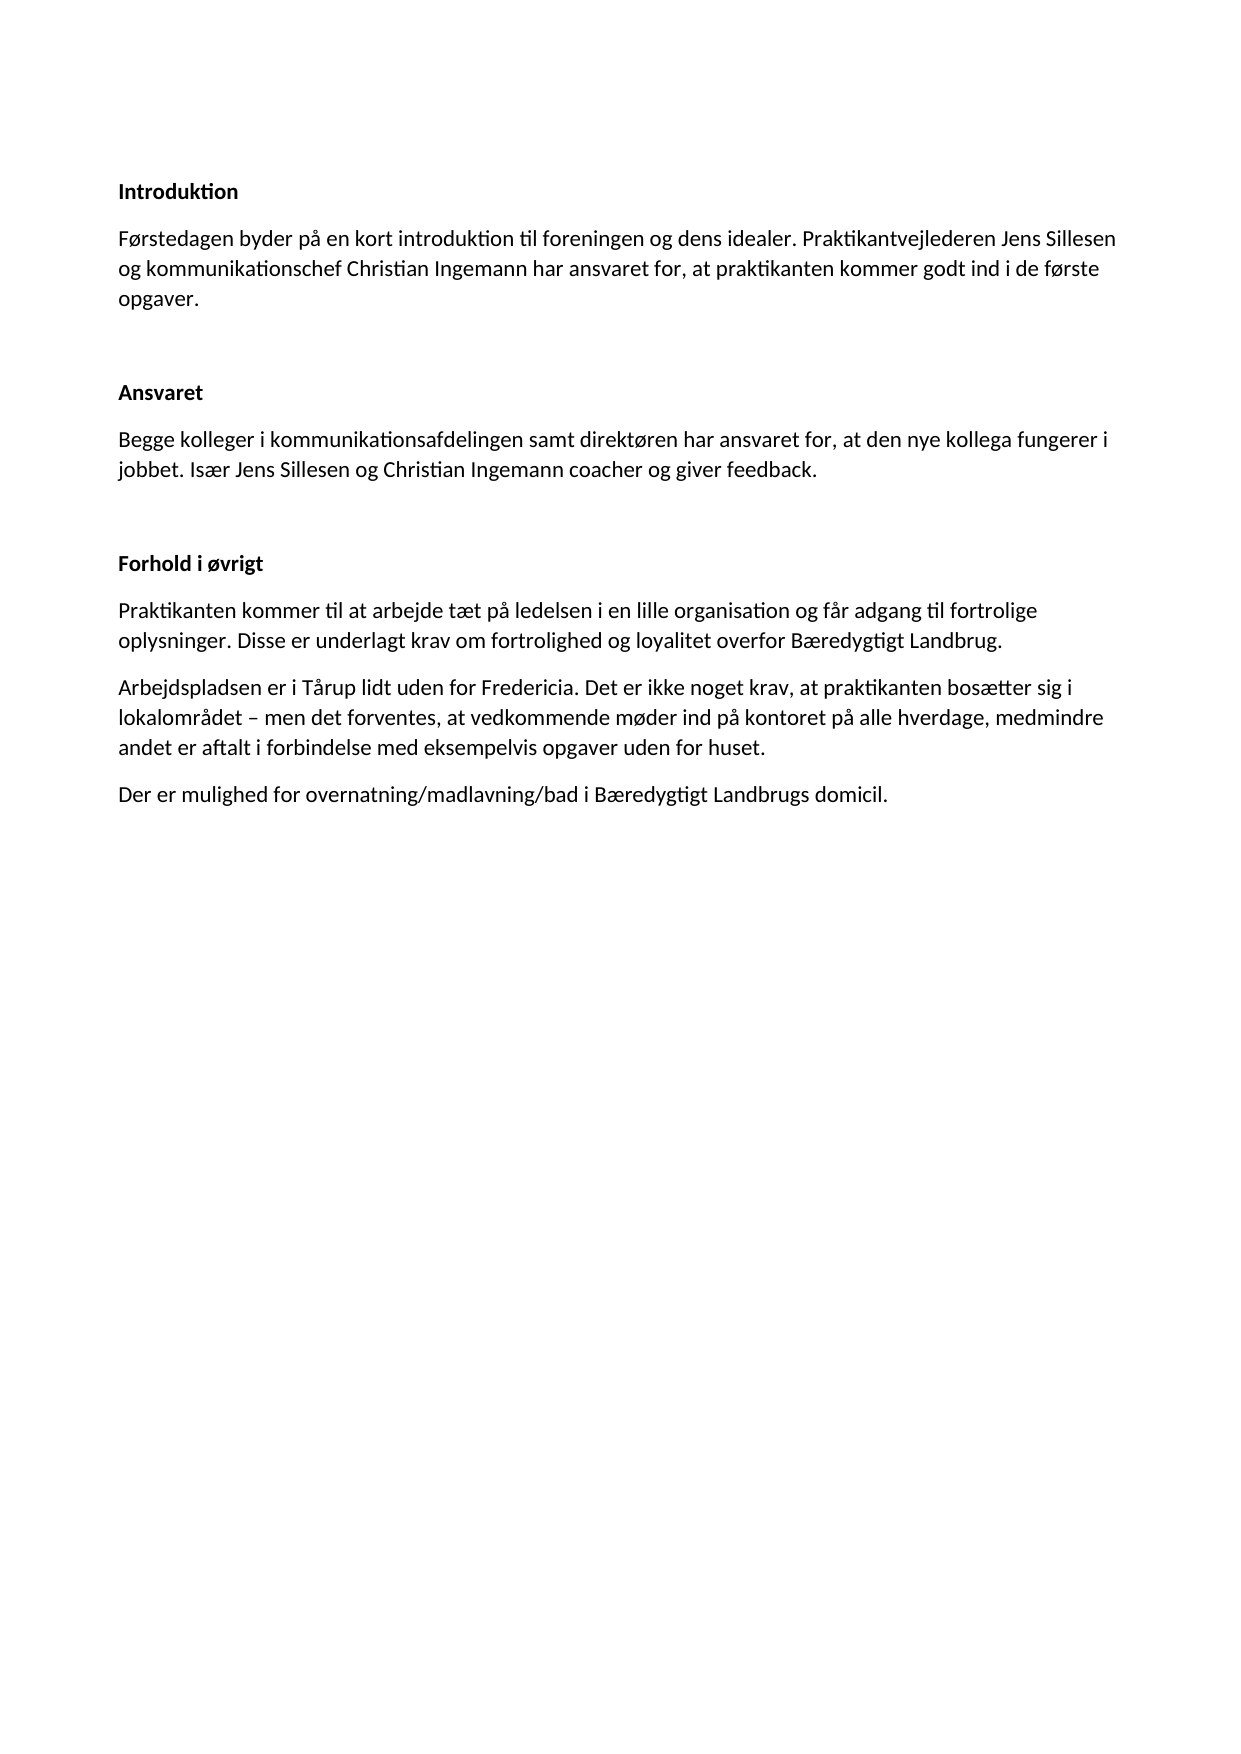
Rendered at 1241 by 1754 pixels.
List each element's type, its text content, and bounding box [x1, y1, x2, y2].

text Ansvaret [118, 378, 1122, 406]
text Praktikanten kommer til at arbejde tæt på ledelsen i en lille organisation og får adgang til fortrolige oplysninger. Disse er underlagt krav om fortrolighed og loyalitet overfor Bæredygtigt Landbrug. [118, 596, 1122, 654]
text Førstedagen byder på en kort introduktion til foreningen og dens idealer. Praktikantvejlederen Jens Sillesen og kommunikationschef Christian Ingemann har ansvaret for, at praktikanten kommer godt ind i de første opgaver. [118, 224, 1122, 312]
text Forhold i øvrigt [118, 549, 1122, 577]
text Introduktion [118, 177, 1122, 205]
text Begge kolleger i kommunikationsafdelingen samt direktøren har ansvaret for, at den nye kollega fungerer i jobbet. Især Jens Sillesen og Christian Ingemann coacher og giver feedback. [118, 425, 1122, 483]
text Der er mulighed for overnatning/madlavning/bad i Bæredygtigt Landbrugs domicil. [118, 780, 1122, 808]
text Arbejdspladsen er i Tårup lidt uden for Fredericia. Det er ikke noget krav, at praktikanten bosætter sig i lokalområdet – men det forventes, at vedkommende møder ind på kontoret på alle hverdage, medmindre andet er aftalt i forbindelse med eksempelvis opgaver uden for huset. [118, 673, 1122, 761]
